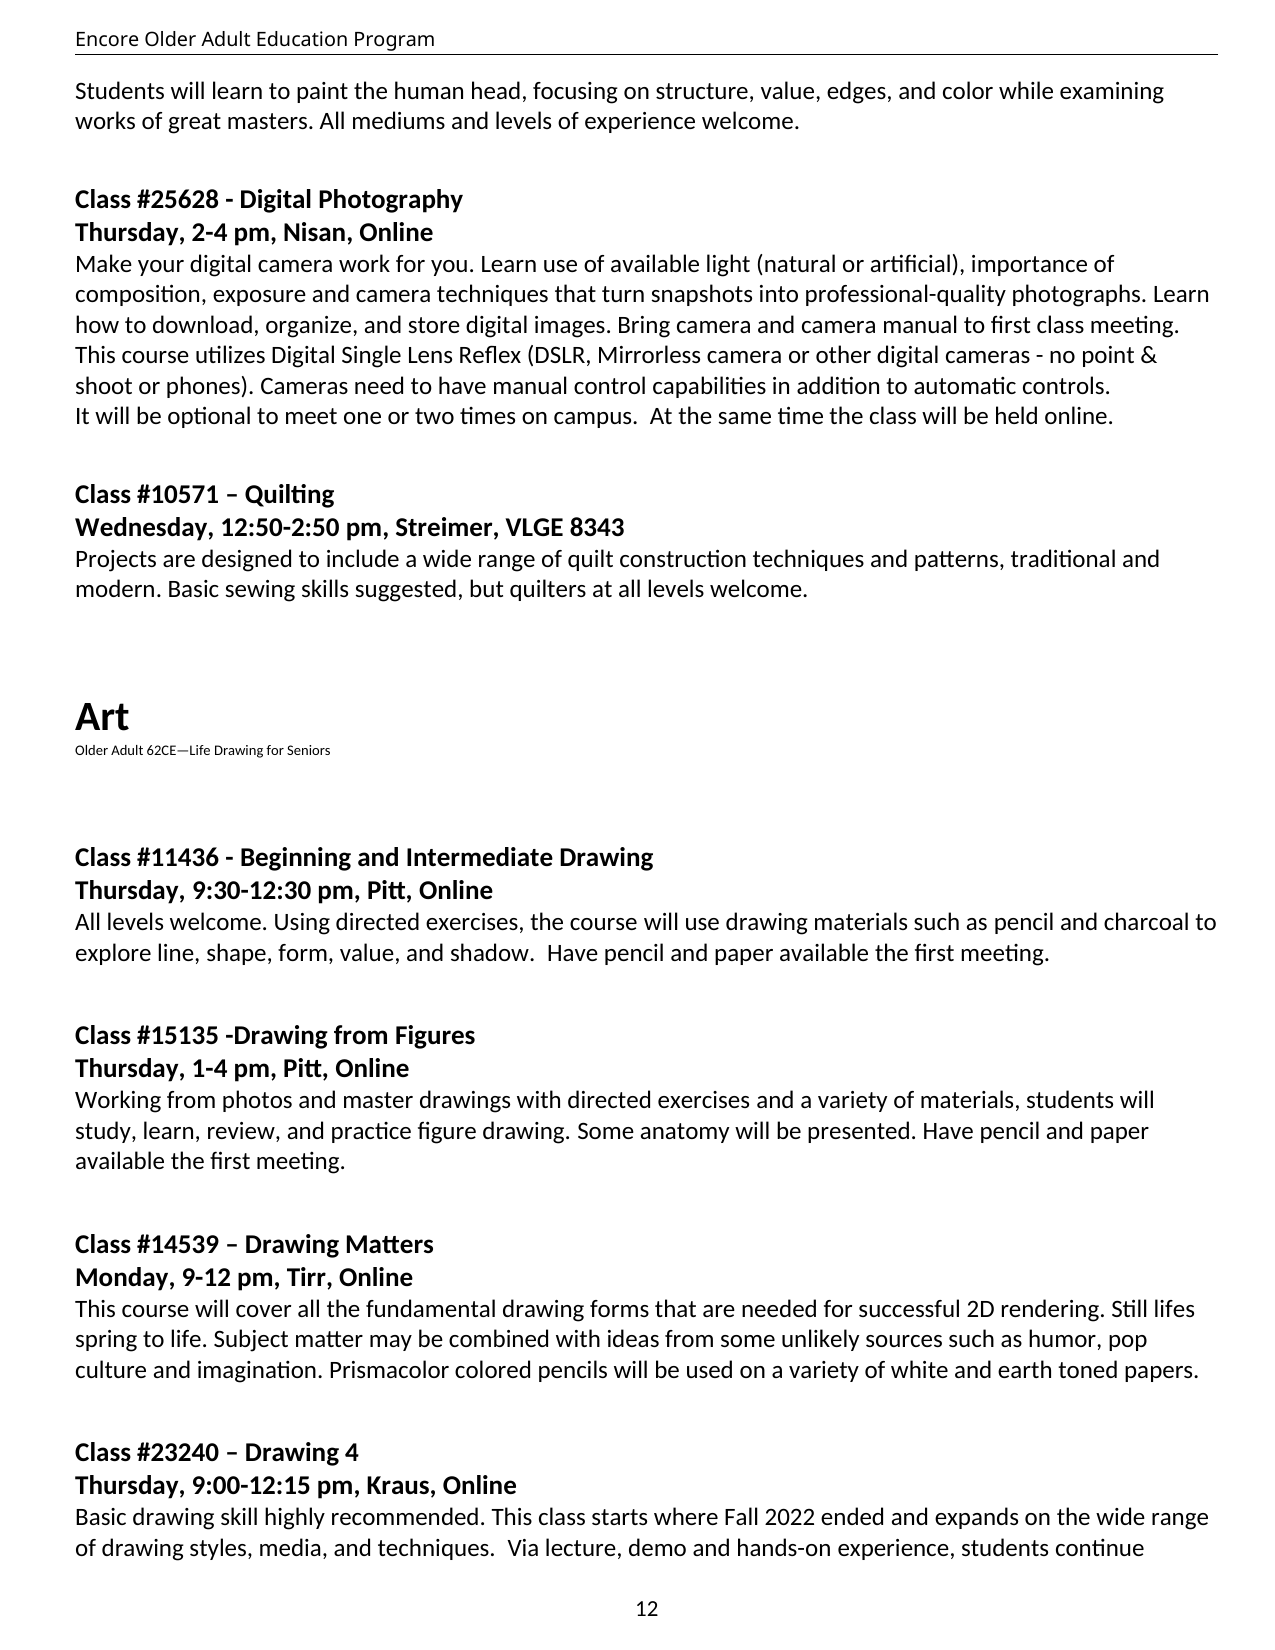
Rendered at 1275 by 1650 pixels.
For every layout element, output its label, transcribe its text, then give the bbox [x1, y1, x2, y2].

text Make your digital camera work for you. Learn use of available light (natural or artificial), importance of composition, exposure and camera techniques that turn snapshots into professional-quality photographs. Learn how to download, organize, and store digital images. Bring camera and camera manual to first class meeting. This course utilizes Digital Single Lens Reflex (DSLR, Mirrorless camera or other digital cameras - no point & shoot or phones). Cameras need to have manual control capabilities in addition to automatic controls. [75, 248, 1218, 401]
text Thursday, 9:00-12:15 pm, Kraus, Online [75, 1468, 1218, 1501]
text Class #23240 – Drawing 4 [75, 1435, 1218, 1468]
text This course will cover all the fundamental drawing forms that are needed for successful 2D rendering. Still lifes spring to life. Subject matter may be combined with ideas from some unlikely sources such as humor, pop culture and imagination. Prismacolor colored pencils will be used on a variety of white and earth toned papers. [75, 1293, 1218, 1384]
text Class #25628 - Digital Photography [75, 182, 1218, 215]
text Working from photos and master drawings with directed exercises and a variety of materials, students will study, learn, review, and practice figure drawing. Some anatomy will be presented. Have pencil and paper available the first meeting. [75, 1084, 1218, 1176]
text Class #14539 – Drawing Matters [75, 1227, 1218, 1260]
text Class #15135 -Drawing from Figures [75, 1018, 1218, 1051]
text Wednesday, 12:50-2:50 pm, Streimer, VLGE 8343 [75, 510, 1218, 543]
text Thursday, 9:30-12:30 pm, Pitt, Online [75, 873, 1218, 907]
text Art [75, 690, 1218, 741]
text Thursday, 2-4 pm, Nisan, Online [75, 215, 1218, 248]
text Thursday, 1-4 pm, Pitt, Online [75, 1051, 1218, 1084]
text Older Adult 62CE—Life Drawing for Seniors [75, 741, 1218, 759]
text Projects are designed to include a wide range of quilt construction techniques and patterns, traditional and modern. Basic sewing skills suggested, but quilters at all levels welcome. [75, 543, 1218, 604]
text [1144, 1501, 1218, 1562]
text It will be optional to meet one or two times on campus. At the same time the class will be held online. [75, 401, 1218, 431]
text Class #11436 - Beginning and Intermediate Drawing [75, 841, 1218, 873]
text Monday, 9-12 pm, Tirr, Online [75, 1260, 1218, 1293]
text Class #10571 – Quilting [75, 477, 1218, 510]
text Students will learn to paint the human head, focusing on structure, value, edges, and color while examining works of great masters. All mediums and levels of experience welcome. [75, 75, 1218, 136]
